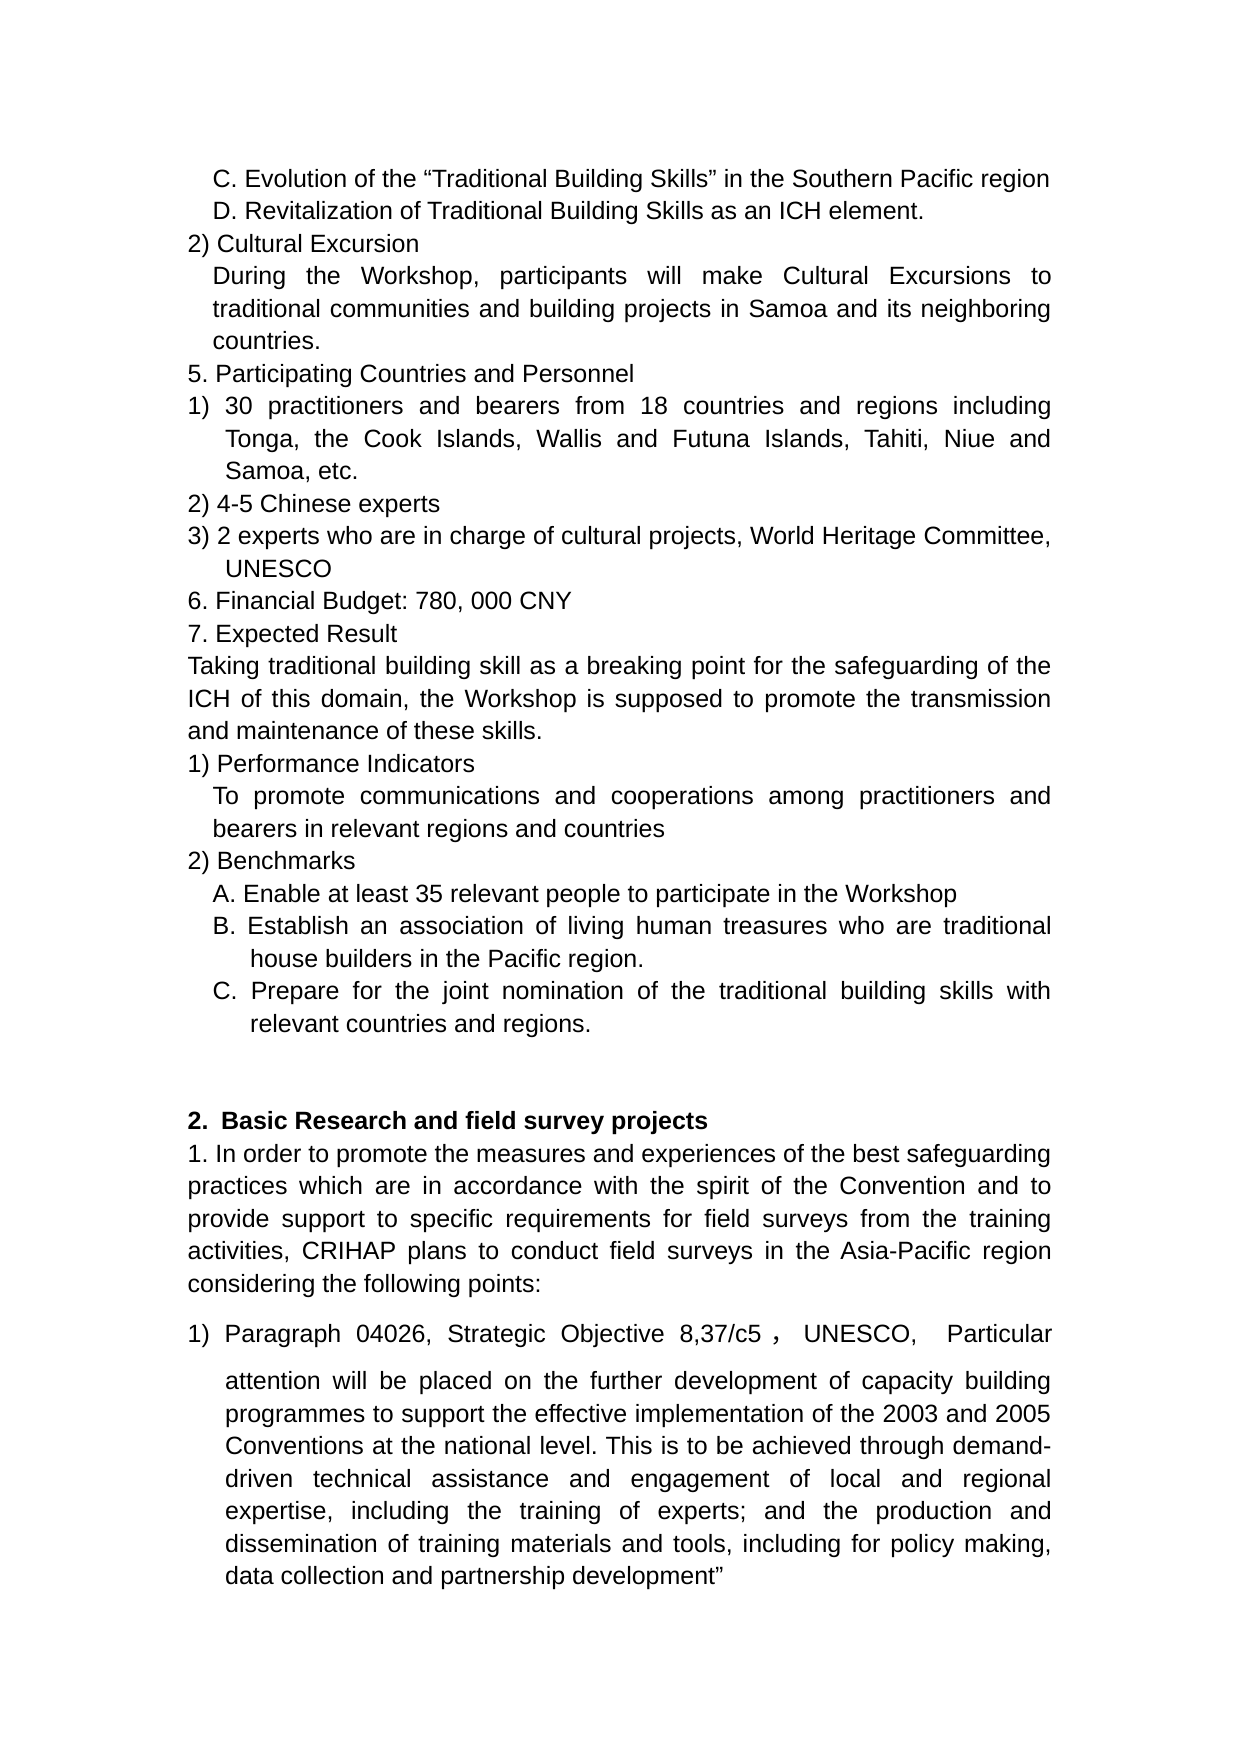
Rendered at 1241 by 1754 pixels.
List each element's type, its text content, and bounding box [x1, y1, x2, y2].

text 1) Performance Indicators [187, 747, 1053, 779]
text C. Evolution of the “Traditional Building Skills” in the Southern Pacific region [187, 162, 1053, 194]
text 2) 4-5 Chinese experts [187, 487, 1053, 519]
text 5. Participating Countries and Personnel [187, 357, 1053, 389]
text 3) 2 experts who are in charge of cultural projects, World Heritage Committee, UNESCO [187, 519, 1053, 584]
text 6. Financial Budget: 780, 000 CNY [187, 584, 1053, 617]
text To promote communications and cooperations among practitioners and bearers in relevant regions and countries [212, 779, 1053, 844]
text A. Enable at least 35 relevant people to participate in the Workshop [212, 877, 1053, 909]
text 2. Basic Research and field survey projects [187, 1104, 1053, 1137]
text C. Prepare for the joint nomination of the traditional building skills with relevant countries and regions. [212, 974, 1053, 1039]
text B. Establish an association of living human treasures who are traditional house builders in the Pacific region. [212, 909, 1053, 974]
text 7. Expected Result [187, 617, 1053, 649]
text 2) Cultural Excursion [187, 227, 1053, 259]
text 2) Benchmarks [187, 844, 1053, 877]
text 1. In order to promote the measures and experiences of the best safeguarding practices which are in accordance with the spirit of the Convention and to provide support to specific requirements for field surveys from the training activities, CRIHAP plans to conduct field surveys in the Asia-Pacific region considering the following points: [187, 1137, 1053, 1299]
text During the Workshop, participants will make Cultural Excursions to traditional communities and building projects in Samoa and its neighboring countries. [212, 259, 1053, 357]
text Taking traditional building skill as a breaking point for the safeguarding of the ICH of this domain, the Workshop is supposed to promote the transmission and maintenance of these skills. [187, 649, 1053, 747]
text D. Revitalization of Traditional Building Skills as an ICH element. [187, 194, 1053, 227]
text 1) 30 practitioners and bearers from 18 countries and regions including Tonga, the Cook Islands, Wallis and Futuna Islands, Tahiti, Niue and Samoa, etc. [187, 389, 1053, 487]
text 1) Paragraph 04026, Strategic Objective 8,37/c5，UNESCO, Particular attention will be placed on the further development of capacity building programmes to support the effective implementation of the 2003 and 2005 Conventions at the national level. This is to be achieved through demand-driven technical assistance and engagement of local and regional expertise, including the training of experts; and the production and dissemination of training materials and tools, including for policy making, data collection and partnership development” [187, 1299, 1053, 1592]
